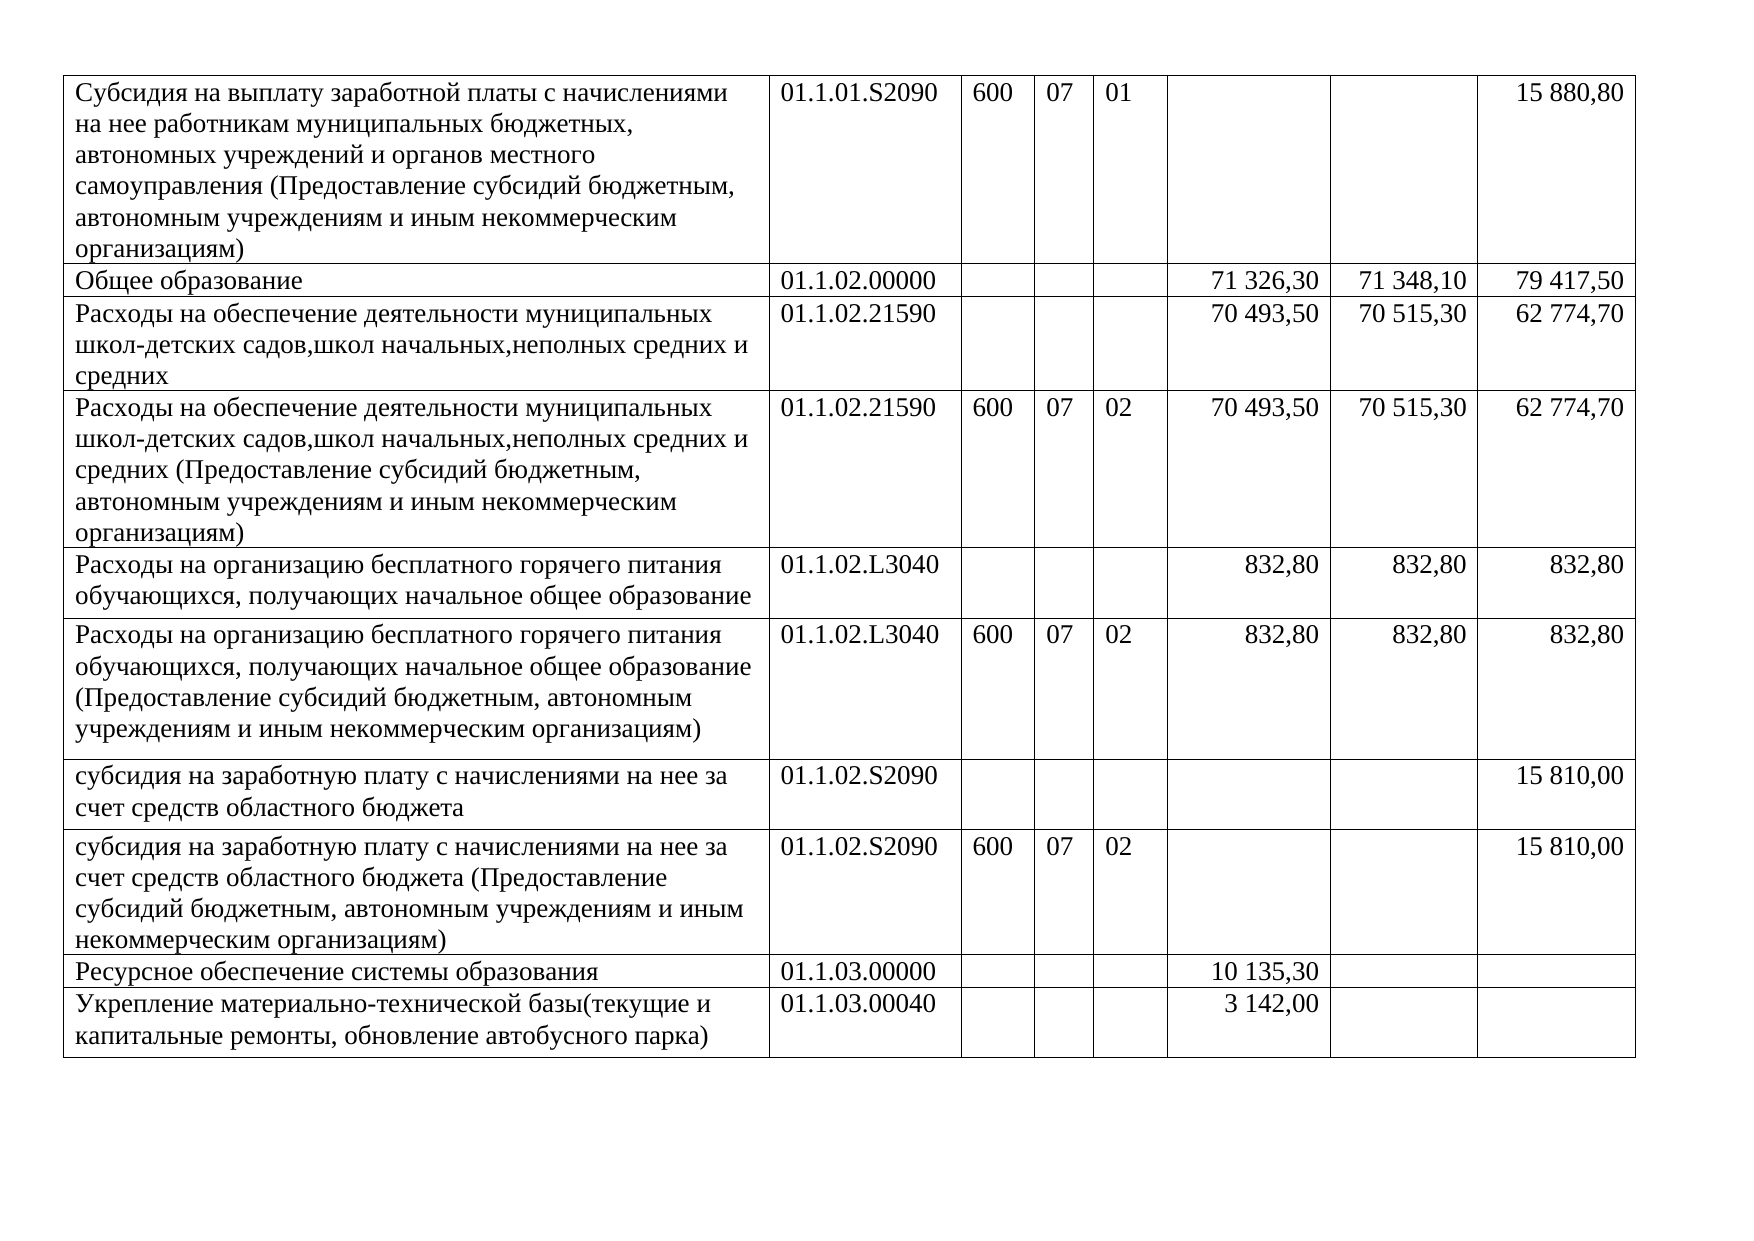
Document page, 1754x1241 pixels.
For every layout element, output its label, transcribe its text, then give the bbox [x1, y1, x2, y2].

table_cell 10 135,30 [1168, 955, 1330, 987]
table_cell 02 [1094, 391, 1167, 547]
table_cell [1035, 548, 1093, 617]
table_cell 07 [1035, 76, 1093, 263]
table_cell [1331, 760, 1477, 829]
table_cell 01.1.02.21590 [770, 391, 961, 547]
table_cell [962, 988, 1034, 1057]
table_cell 600 [962, 76, 1034, 263]
table_cell 832,80 [1478, 548, 1635, 617]
table_cell [962, 760, 1034, 829]
table_cell [962, 297, 1034, 390]
table_cell 01.1.02.L3040 [770, 548, 961, 617]
table_cell 01.1.02.L3040 [770, 619, 961, 758]
table_cell [1331, 955, 1477, 987]
table_cell 600 [962, 830, 1034, 954]
table_cell [962, 264, 1034, 296]
table_cell [1168, 760, 1330, 829]
table_cell 62 774,70 [1478, 391, 1635, 547]
table_cell 600 [962, 391, 1034, 547]
table_cell Общее образование [64, 264, 769, 296]
table_cell 70 515,30 [1331, 391, 1477, 547]
table_cell Расходы на обеспечение деятельности муниципальных школ-детских садов,школ начальных,неполных средних и средних [64, 297, 769, 390]
table_cell [1168, 830, 1330, 954]
table_cell Ресурсное обеспечение системы образования [64, 955, 769, 987]
table_cell субсидия на заработную плату с начислениями на нее за счет средств областного бюджета [64, 760, 769, 829]
table_cell 15 810,00 [1478, 760, 1635, 829]
table_cell 832,80 [1331, 548, 1477, 617]
table_cell 70 515,30 [1331, 297, 1477, 390]
table_cell 832,80 [1331, 619, 1477, 758]
table_cell 02 [1094, 830, 1167, 954]
table_cell [1331, 988, 1477, 1057]
table_cell 71 348,10 [1331, 264, 1477, 296]
table_cell 70 493,50 [1168, 391, 1330, 547]
table_cell [1331, 76, 1477, 263]
table_cell 62 774,70 [1478, 297, 1635, 390]
table_cell 01.1.01.S2090 [770, 76, 961, 263]
table_cell 79 417,50 [1478, 264, 1635, 296]
table_cell Расходы на организацию бесплатного горячего питания обучающихся, получающих начальное общее образование [64, 548, 769, 617]
table_cell 01 [1094, 76, 1167, 263]
table_cell [962, 955, 1034, 987]
table_cell 02 [1094, 619, 1167, 758]
table_cell 01.1.02.00000 [770, 264, 961, 296]
table_cell [1094, 760, 1167, 829]
table_cell Расходы на обеспечение деятельности муниципальных школ-детских садов,школ начальных,неполных средних и средних (Предоставление субсидий бюджетным, автономным учреждениям и иным некоммерческим организациям) [64, 391, 769, 547]
table_cell 01.1.02.21590 [770, 297, 961, 390]
table_cell [1331, 830, 1477, 954]
table_cell 70 493,50 [1168, 297, 1330, 390]
table_cell [1035, 988, 1093, 1057]
table_cell 07 [1035, 619, 1093, 758]
table_cell [1094, 264, 1167, 296]
table_cell 832,80 [1168, 619, 1330, 758]
table_cell [1035, 264, 1093, 296]
table_cell Субсидия на выплату заработной платы с начислениями на нее работникам муниципальных бюджетных, автономных учреждений и органов местного самоуправления (Предоставление субсидий бюджетным, автономным учреждениям и иным некоммерческим организациям) [64, 76, 769, 263]
table_cell 832,80 [1168, 548, 1330, 617]
table_cell 01.1.02.S2090 [770, 760, 961, 829]
table_cell Укрепление материально-технической базы(текущие и капитальные ремонты, обновление автобусного парка) [64, 988, 769, 1057]
table_cell субсидия на заработную плату с начислениями на нее за счет средств областного бюджета (Предоставление субсидий бюджетным, автономным учреждениям и иным некоммерческим организациям) [64, 830, 769, 954]
table_cell [1478, 988, 1635, 1057]
table_cell 832,80 [1478, 619, 1635, 758]
table_cell [1168, 76, 1330, 263]
table_cell [1478, 955, 1635, 987]
table_cell 71 326,30 [1168, 264, 1330, 296]
table_cell [1035, 955, 1093, 987]
table_cell 3 142,00 [1168, 988, 1330, 1057]
table_cell [1094, 548, 1167, 617]
table_cell 15 810,00 [1478, 830, 1635, 954]
table_cell [1094, 955, 1167, 987]
table_cell [962, 548, 1034, 617]
table_cell [1094, 988, 1167, 1057]
table_cell Расходы на организацию бесплатного горячего питания обучающихся, получающих начальное общее образование (Предоставление субсидий бюджетным, автономным учреждениям и иным некоммерческим организациям) [64, 619, 769, 758]
table_cell 07 [1035, 391, 1093, 547]
table_cell 01.1.03.00040 [770, 988, 961, 1057]
table_cell 600 [962, 619, 1034, 758]
table_cell 01.1.02.S2090 [770, 830, 961, 954]
table_cell [1094, 297, 1167, 390]
table_cell 15 880,80 [1478, 76, 1635, 263]
table_cell [1035, 760, 1093, 829]
table_cell 01.1.03.00000 [770, 955, 961, 987]
table_cell 07 [1035, 830, 1093, 954]
table_cell [1035, 297, 1093, 390]
